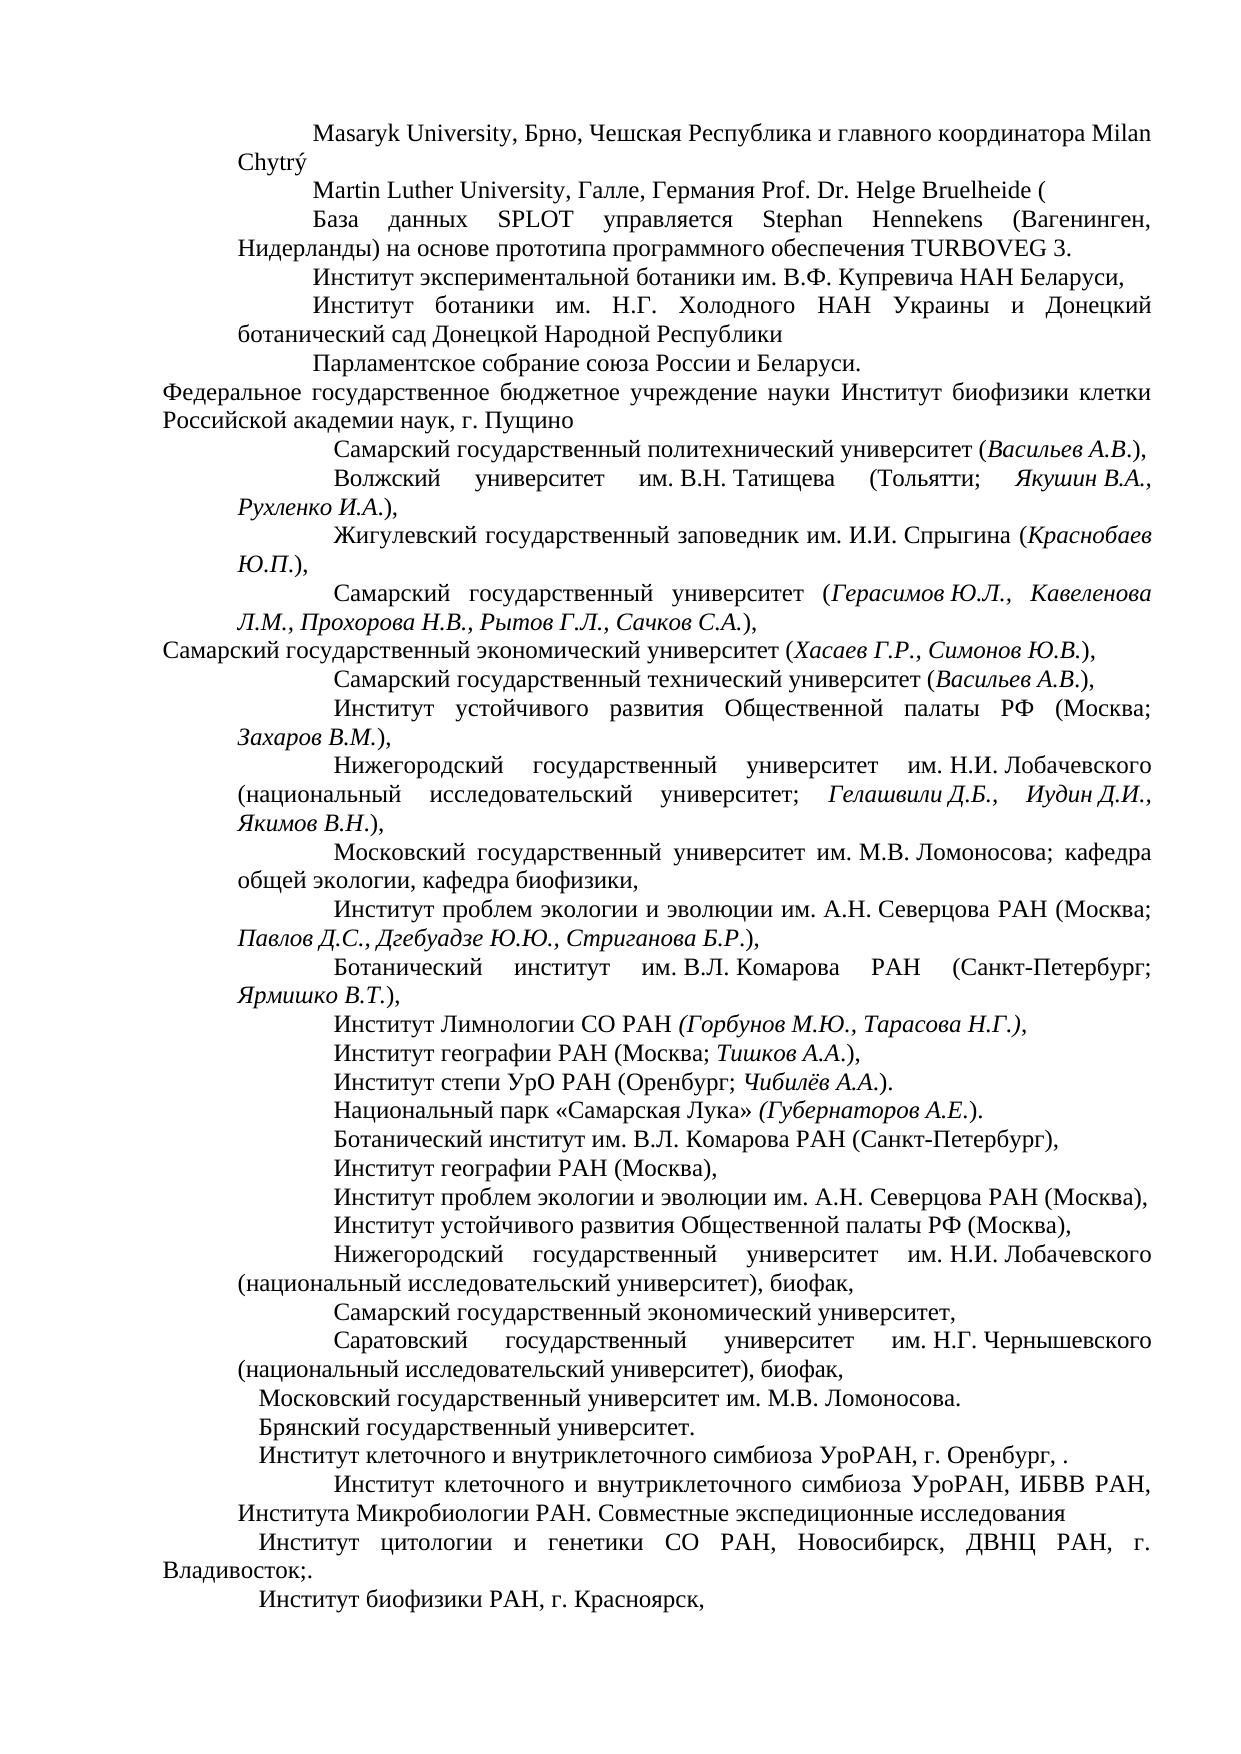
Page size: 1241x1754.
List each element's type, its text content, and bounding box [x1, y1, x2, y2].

text Институт географии РАН (Москва; Тишков А.А.), [237, 1038, 1152, 1067]
text Нижегородский государственный университет им. Н.И. Лобачевского (национальный исследовательский университет; Гелашвили Д.Б., Иудин Д.И., Якимов В.Н.), [237, 751, 1152, 837]
text Самарский государственный экономический университет, [237, 1297, 1152, 1326]
text Национальный парк «Самарская Лука» (Губернаторов А.Е.). [237, 1096, 1152, 1124]
text Саратовский государственный университет им. Н.Г. Чернышевского (национальный исследовательский университет), биофак, [237, 1326, 1152, 1383]
text Martin Luther University, Галле, Германия Prof. Dr. Helge Bruelheide ( [237, 176, 1152, 204]
text Институт экспериментальной ботаники им. В.Ф. Купревича НАН Беларуси, [237, 262, 1152, 291]
text Институт клеточного и внутриклеточного симбиоза УроРАН, ИБВВ РАН, Института Микробиологии РАН. Совместные экспедиционные исследования [237, 1469, 1152, 1527]
text Брянский государственный университет. [162, 1412, 1152, 1441]
text Институт Лимнологии СО РАН (Горбунов М.Ю., Тарасова Н.Г.), [237, 1009, 1152, 1038]
text Московский государственный университет им. М.В. Ломоносова; кафедра общей экологии, кафедра биофизики, [237, 837, 1152, 894]
text Институт проблем экологии и эволюции им. А.Н. Северцова РАН (Москва), [237, 1182, 1152, 1211]
text Парламентское собрание союза России и Беларуси. [237, 348, 1152, 377]
text Институт клеточного и внутриклеточного симбиоза УроРАН, г. Оренбург, . [162, 1441, 1152, 1469]
text Masaryk University, Брно, Чешская Республика и главного координатора Milan Chytrý [237, 118, 1152, 176]
text Жигулевский государственный заповедник им. И.И. Спрыгина (Краснобаев Ю.П.), [237, 521, 1152, 578]
text Ботанический институт им. В.Л. Комарова РАН (Санкт-Петербург; Ярмишко В.Т.), [237, 952, 1152, 1009]
text Институт устойчивого развития Общественной палаты РФ (Москва), [237, 1211, 1152, 1239]
text База данных SPLOT управляется Stephan Hennekens (Вагенинген, Нидерланды) на основе прототипа программного обеспечения TURBOVEG 3. [237, 204, 1152, 262]
text Ботанический институт им. В.Л. Комарова РАН (Санкт-Петербург), [237, 1124, 1152, 1153]
text Самарский государственный политехнический университет (Васильев А.В.), [237, 434, 1152, 463]
text Институт географии РАН (Москва), [237, 1153, 1152, 1182]
text Самарский государственный экономический университет (Хасаев Г.Р., Симонов Ю.В.), [162, 636, 1152, 664]
text Институт степи УрО РАН (Оренбург; Чибилёв А.А.). [237, 1067, 1152, 1096]
text Волжский университет им. В.Н. Татищева (Тольятти; Якушин В.А., Рухленко И.А.), [237, 463, 1152, 521]
text Нижегородский государственный университет им. Н.И. Лобачевского (национальный исследовательский университет), биофак, [237, 1239, 1152, 1297]
text Институт устойчивого развития Общественной палаты РФ (Москва; Захаров В.М.), [237, 693, 1152, 751]
text Институт цитологии и генетики СО РАН, Новосибирск, ДВНЦ РАН, г. Владивосток;. [162, 1527, 1152, 1584]
text Федеральное государственное бюджетное учреждение науки Институт биофизики клетки Российской академии наук, г. Пущино [162, 377, 1152, 434]
text Институт проблем экологии и эволюции им. А.Н. Северцова РАН (Москва; Павлов Д.С., Дгебуадзе Ю.Ю., Стриганова Б.Р.), [237, 894, 1152, 952]
text Московский государственный университет им. М.В. Ломоносова. [162, 1383, 1152, 1412]
text Самарский государственный технический университет (Васильев А.В.), [237, 664, 1152, 693]
text Самарский государственный университет (Герасимов Ю.Л., Кавеленова Л.М., Прохорова Н.В., Рытов Г.Л., Сачков С.А.), [237, 578, 1152, 636]
text Институт ботаники им. Н.Г. Холодного НАН Украины и Донецкий ботанический сад Донецкой Народной Республики [237, 291, 1152, 348]
text Институт биофизики РАН, г. Красноярск, [162, 1584, 1152, 1613]
